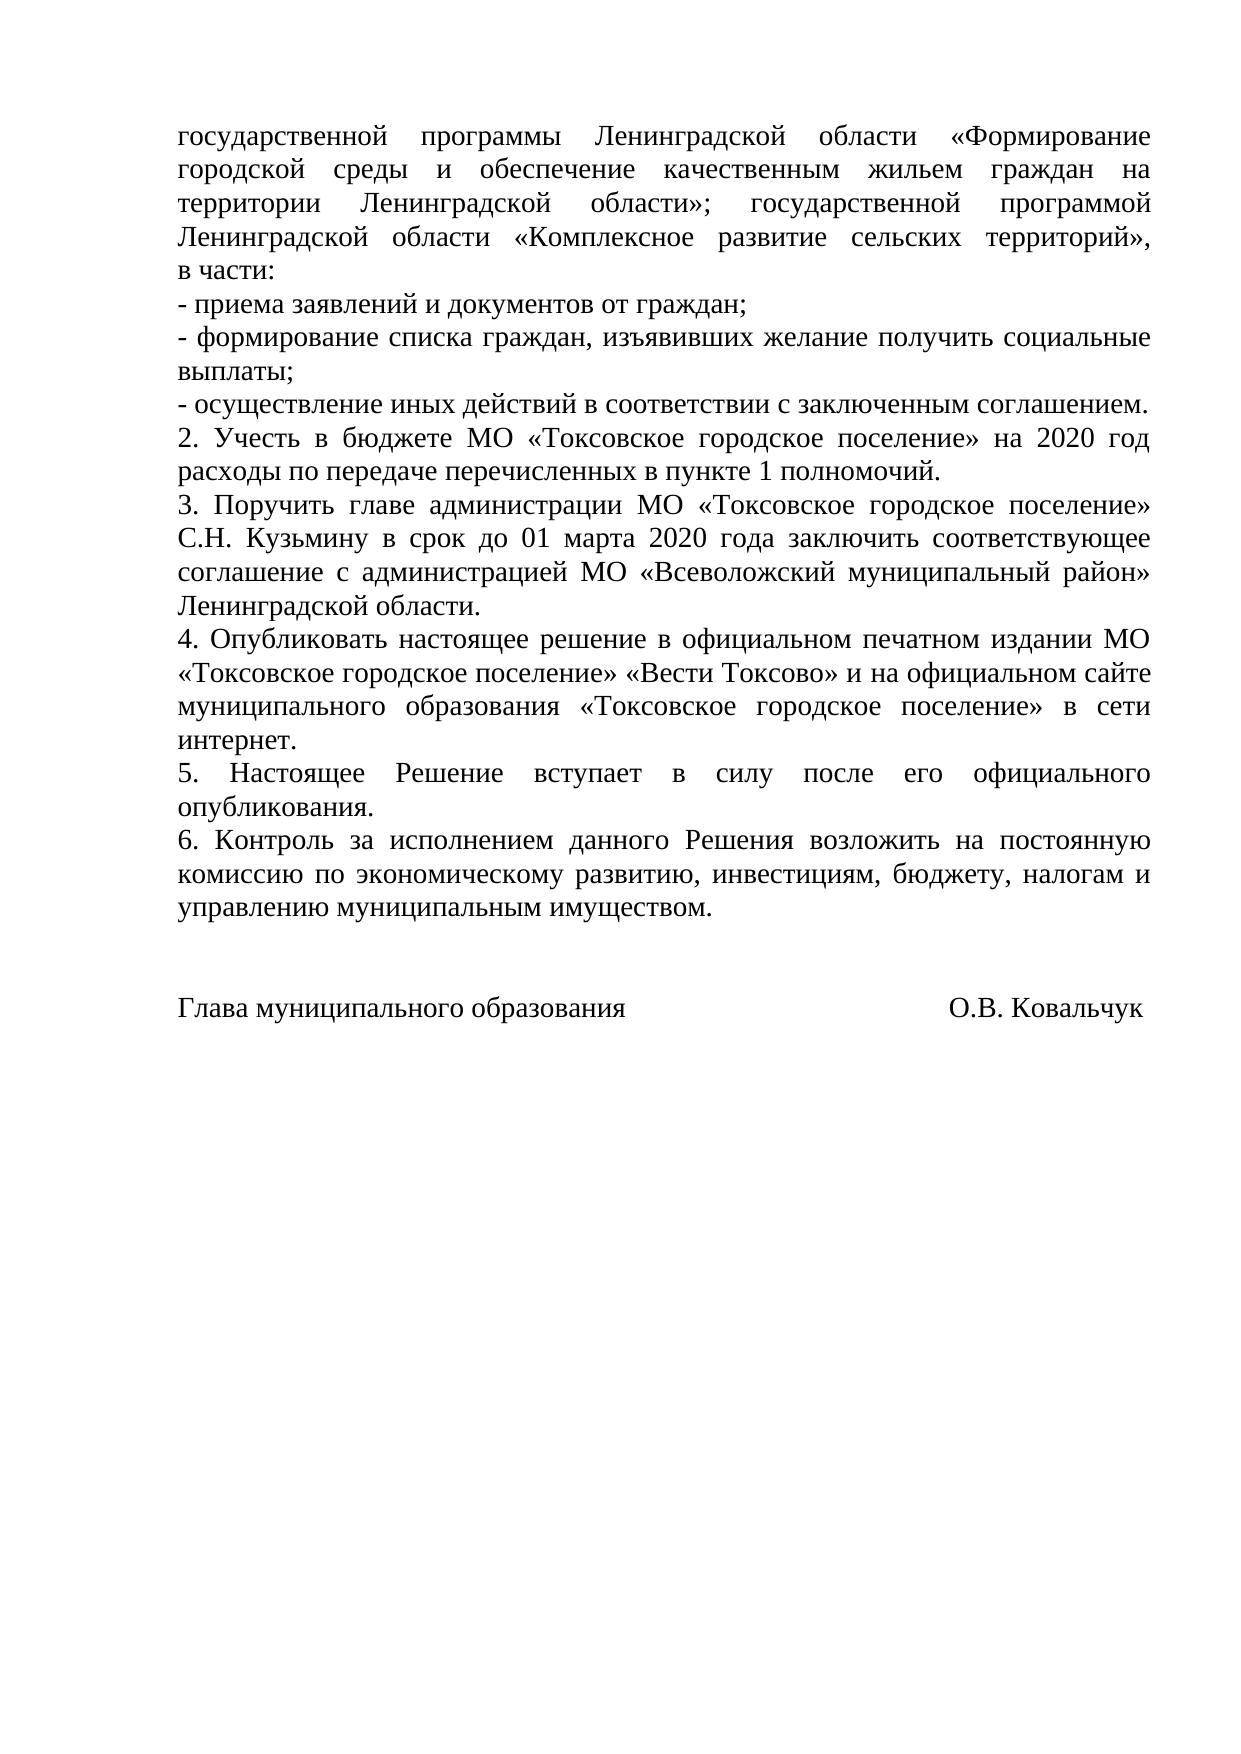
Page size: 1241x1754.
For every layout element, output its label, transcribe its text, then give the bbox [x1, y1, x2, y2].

text 5. Настоящее Решение вступает в силу после его официального опубликования. [177, 755, 1152, 822]
text 2. Учесть в бюджете МО «Токсовское городское поселение» на 2020 год расходы по передаче перечисленных в пункте 1 полномочий. [177, 420, 1152, 487]
text 3. Поручить главе администрации МО «Токсовское городское поселение» С.Н. Кузьмину в срок до 01 марта 2020 года заключить соответствующее соглашение с администрацией МО «Всеволожский муниципальный район» Ленинградской области. [177, 487, 1152, 621]
text 6. Контроль за исполнением данного Решения возложить на постоянную комиссию по экономическому развитию, инвестициям, бюджету, налогам и управлению муниципальным имуществом. [177, 822, 1152, 923]
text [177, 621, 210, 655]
text - приема заявлений и документов от граждан; [177, 286, 1152, 319]
text Глава муниципального образования О.В. Ковальчук [177, 990, 1152, 1024]
text 4. Опубликовать настоящее решение в официальном печатном издании МО «Токсовское городское поселение» «Вести Токсово» и на официальном сайте муниципального образования «Токсовское городское поселение» в сети интернет. [177, 655, 1152, 755]
text - осуществление иных действий в соответствии с заключенным соглашением. [177, 386, 1152, 420]
text - формирование списка граждан, изъявивших желание получить социальные выплаты; [177, 319, 1152, 386]
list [177, 118, 1152, 286]
